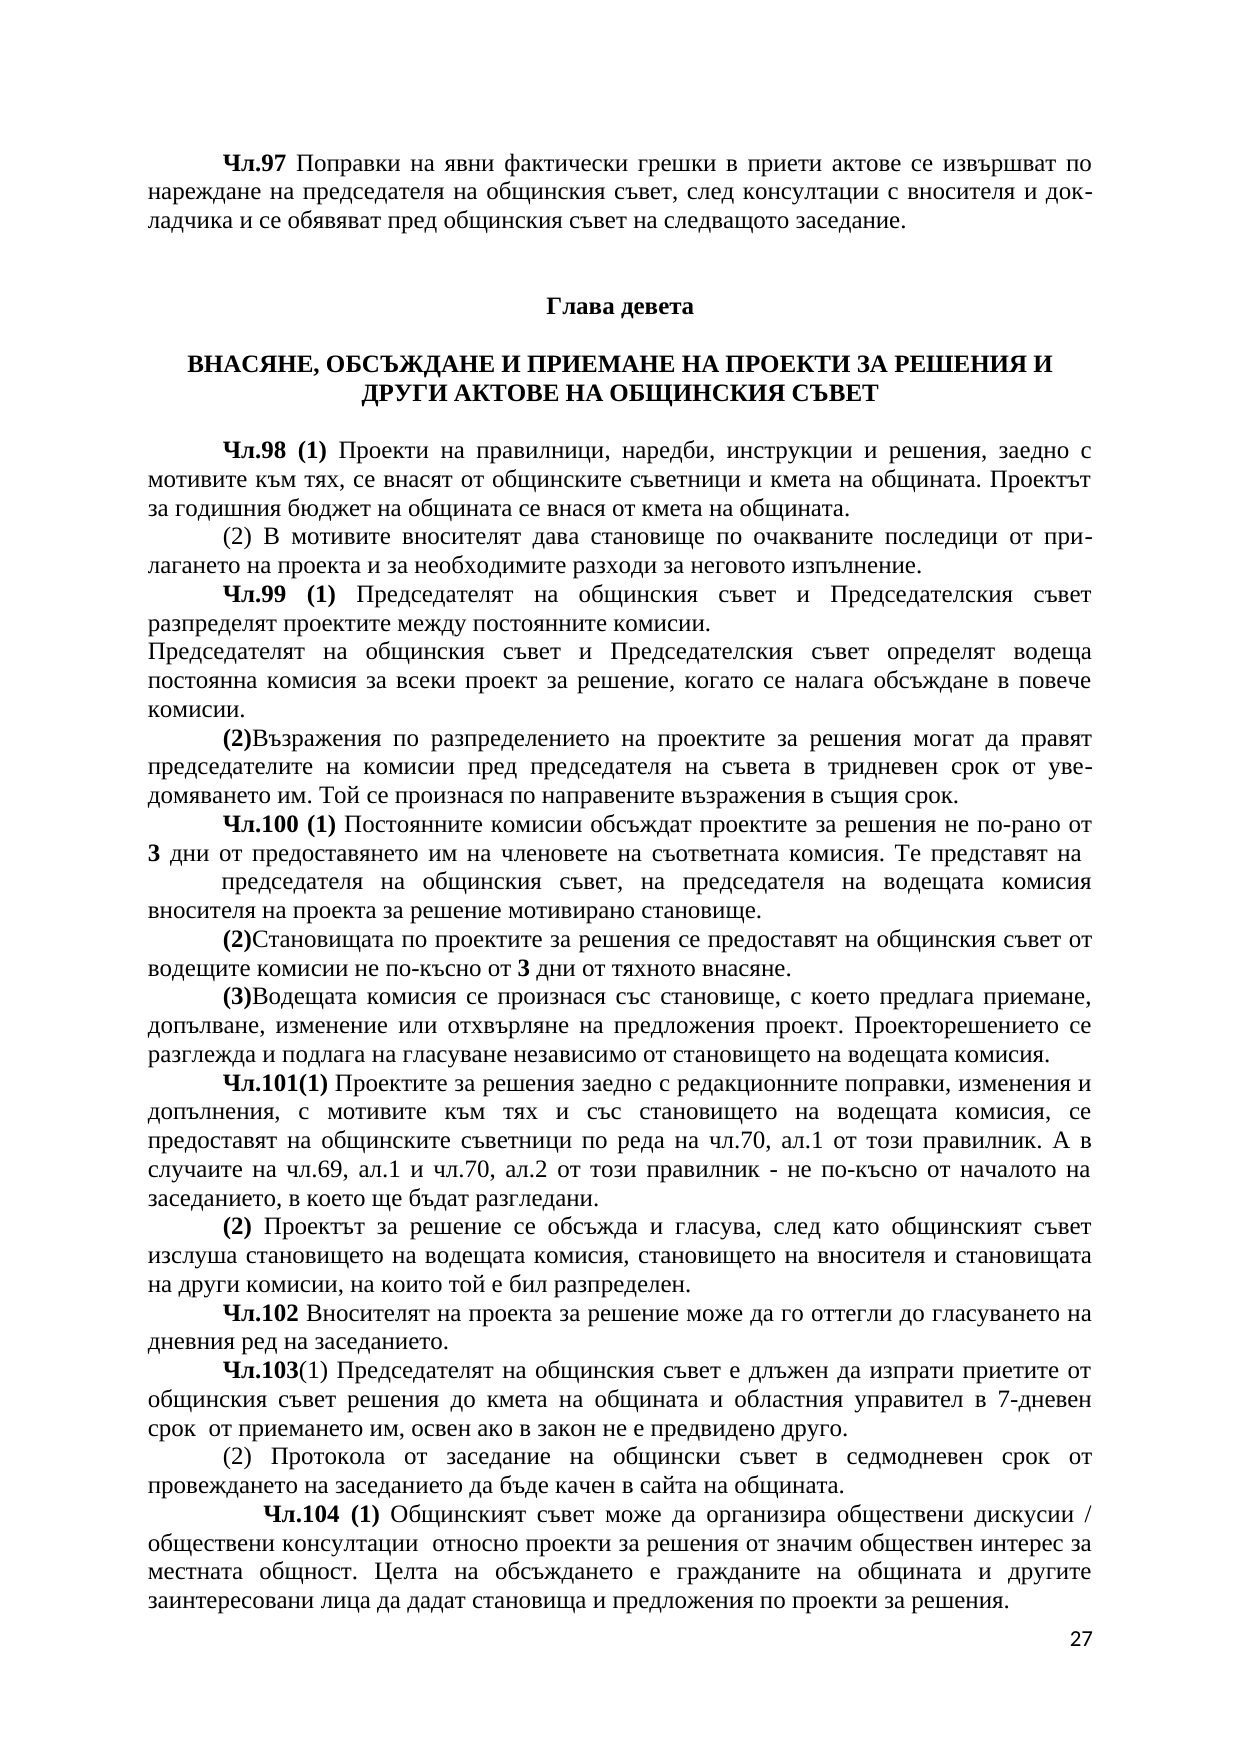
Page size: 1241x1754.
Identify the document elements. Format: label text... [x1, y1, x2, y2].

text Чл.101(1) Проектите за решения заедно с редакционните поправки, изменения и допълнения, с мотивите към тях и със становището на водещата комисия, се предоставят на общинските съветници по реда на чл.70, ал.1 от този правилник. А в случаите на чл.69, ал.1 и чл.70, ал.2 от този правилник - не по-късно от началото на заседанието, в което ще бъдат разгледани. [148, 1068, 1093, 1211]
text Чл.102 Вносителят на проекта за решение може да го оттегли до гласуването на дневния ред на заседанието. [148, 1298, 1093, 1355]
text Чл.98 (1) Проекти на правилници, наредби, инструкции и решения, заедно с мотивите към тях, се внасят от общинските съветници и кмета на общината. Проектът за годишния бюджет на общината се внася от кмета на общината. [148, 435, 1093, 521]
text Чл.103(1) Председателят на общинския съвет е длъжен да изпрати приетите от общинския съвет решения до кмета на общината и областния управител в 7-дневен срок от приемането им, освен ако в закон не е предвидено друго. [148, 1355, 1093, 1441]
text Чл.97 Поправки на явни фактически грешки в приети актове се извършват по нареждане на председателя на общинския съвет, след консултации с вносителя и докладчика и се обявяват пред общинския съвет на следващото заседание. [148, 148, 1093, 234]
text Глава девета [148, 291, 1093, 320]
text (2) В мотивите вносителят дава становище по очакваните последици от прилагането на проекта и за необходимите разходи за неговото изпълнение. [148, 521, 1093, 579]
text Чл.99 (1) Председателят на общинския съвет и Председателския съвет разпределят проектите между постоянните комисии. [148, 579, 1093, 636]
text (3)Водещата комисия се произнася със становище, с което предлага приемане, допълване, изменение или отхвърляне на предложения проект. Проекторешението се разглежда и подлага на гласуване независимо от становището на водещата комисия. [148, 981, 1093, 1068]
text (2)Възражения по разпределението на проектите за решения могат да правят председателите на комисии пред председателя на съвета в тридневен срок от уведомяването им. Той се произнася по направените възражения в същия срок. [148, 723, 1093, 809]
text (2) Протокола от заседание на общински съвет в седмодневен срок от провеждането на заседанието да бъде качен в сайта на общината. [148, 1441, 1093, 1499]
text (2)Становищата по проектите за решения се предоставят на общинския съвет от водещите комисии не по-късно от 3 дни от тяхното внасяне. [148, 924, 1093, 981]
text Председателят на общинския съвет и Председателския съвет определят водеща постоянна комисия за всеки проект за решение, когато се налага обсъждане в повече комисии. [148, 636, 1093, 723]
text (2) Проектът за решение се обсъжда и гласува, след като общинският съвет изслуша становището на водещата комисия, становището на вносителя и становищата на други комисии, на които той е бил разпределен. [148, 1211, 1093, 1298]
text Чл.100 (1) Постоянните комисии обсъждат проектите за решения не по-рано от 3 дни от предоставянето им на членовете на съответната комисия. Те представят на председателя на общинския съвет, на председателя на водещата комисия вносителя на проекта за решение мотивирано становище. [148, 809, 1093, 924]
text Чл.104 (1) Общинският съвет може да организира обществени дискусии / обществени консултации относно проекти за решения от значим обществен интерес за местната общност. Целта на обсъждането е гражданите на общината и другите заинтересовани лица да дадат становища и предложения по проекти за решения. [148, 1499, 1093, 1614]
text ВНАСЯНЕ, ОБСЪЖДАНЕ И ПРИЕМАНЕ НА ПРОЕКТИ ЗА РЕШЕНИЯ И ДРУГИ АКТОВЕ НА ОБЩИНСКИЯ СЪВЕТ [148, 349, 1093, 406]
